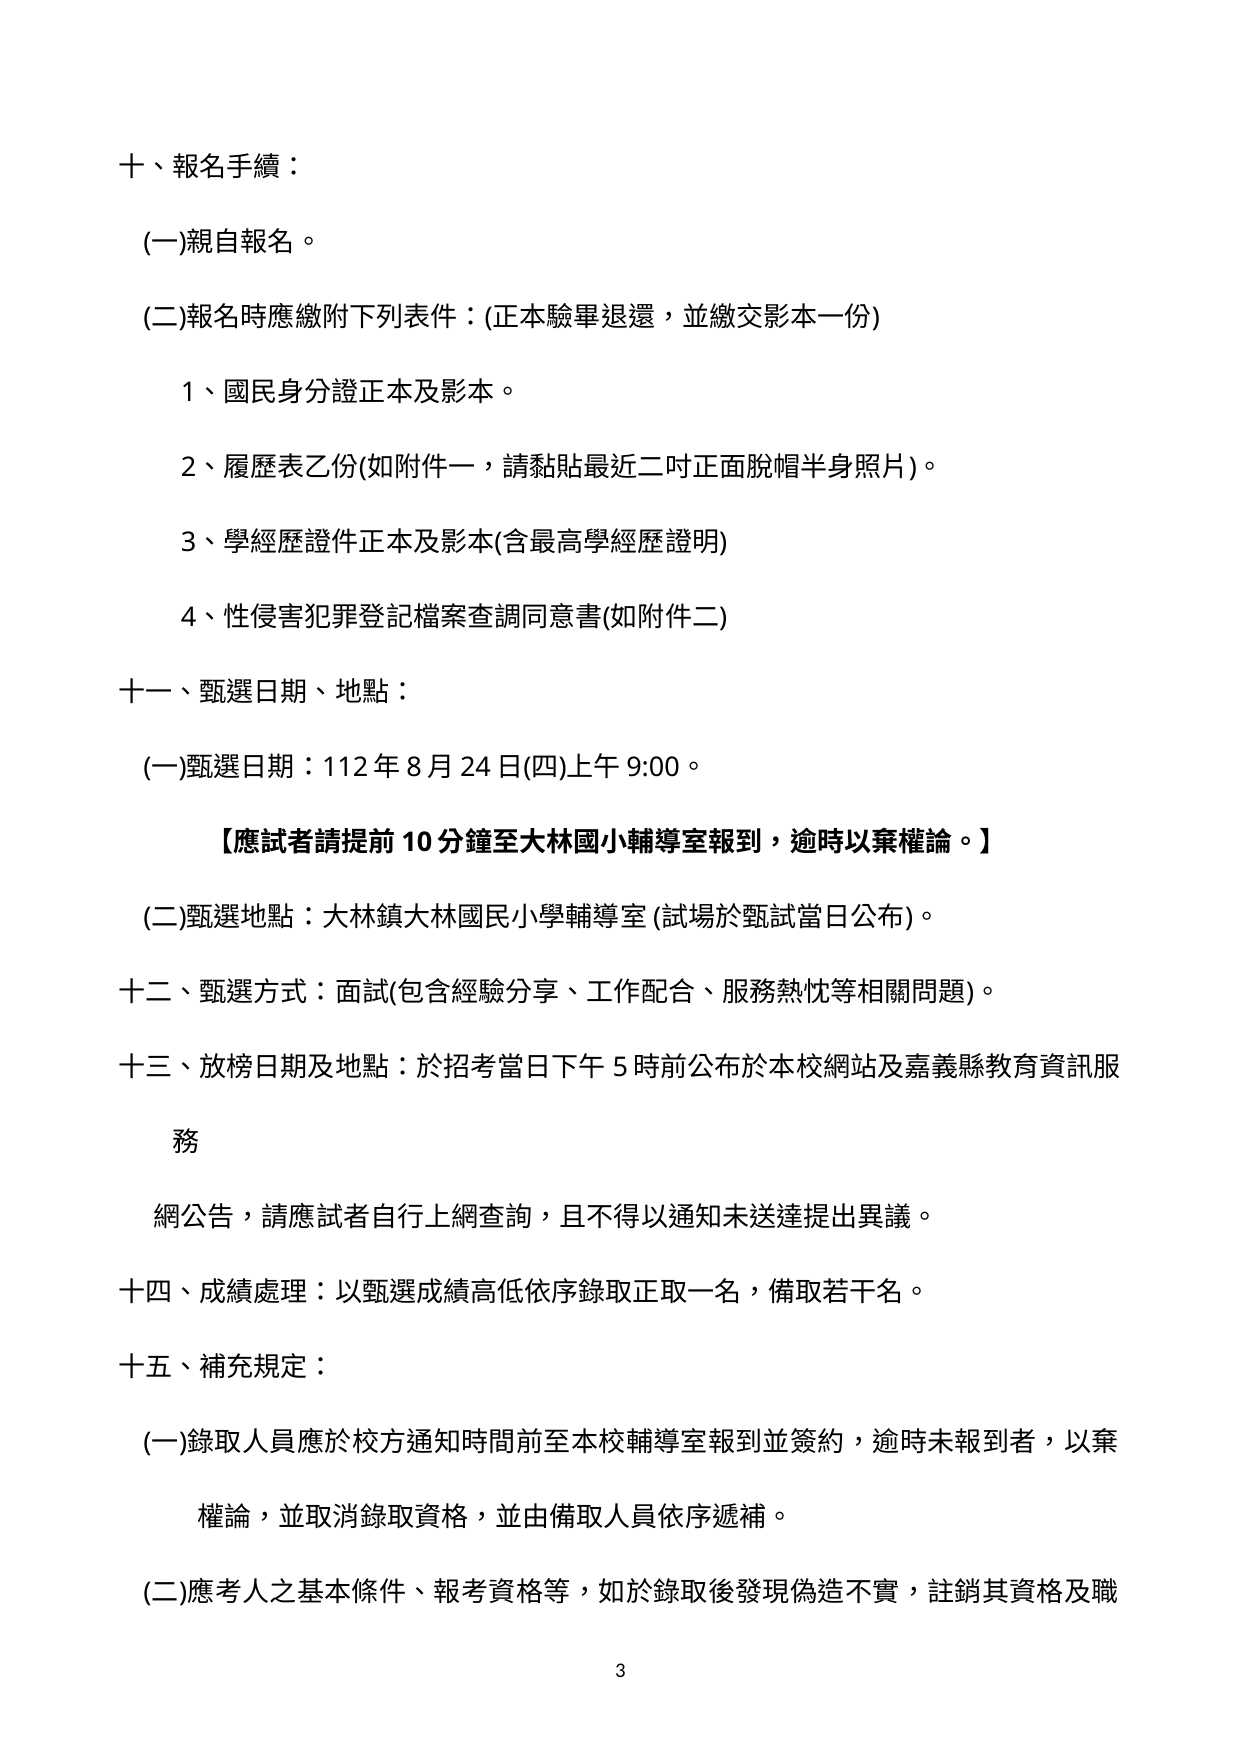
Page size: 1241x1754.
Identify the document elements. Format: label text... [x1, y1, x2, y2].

text (二)報名時應繳附下列表件：(正本驗畢退還，並繳交影本一份) [143, 277, 1122, 352]
text 十五、補充規定： [118, 1327, 1122, 1402]
text 十二、甄選方式：面試(包含經驗分享、工作配合、服務熱忱等相關問題)。 [118, 952, 1122, 1027]
text 3、學經歷證件正本及影本(含最高學經歷證明) [181, 502, 1122, 577]
text 十、報名手續： [118, 127, 1122, 202]
text (一)親自報名。 [143, 202, 1122, 277]
text (一)甄選日期：112年8月24日(四)上午9:00。 [143, 727, 1122, 802]
text 2、履歷表乙份(如附件一，請黏貼最近二吋正面脫帽半身照片)。 [181, 427, 1122, 502]
text 網公告，請應試者自行上網查詢，且不得以通知未送達提出異議。 [118, 1177, 1122, 1252]
text 十三、放榜日期及地點：於招考當日下午5時前公布於本校網站及嘉義縣教育資訊服務 [118, 1027, 1122, 1177]
text (一)錄取人員應於校方通知時間前至本校輔導室報到並簽約，逾時未報到者，以棄權論，並取消錄取資格，並由備取人員依序遞補。 [143, 1402, 1122, 1552]
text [143, 1552, 1122, 1627]
text 1、國民身分證正本及影本。 [181, 352, 1122, 427]
text 十一、甄選日期、地點： [118, 652, 1122, 727]
text (二)甄選地點：大林鎮大林國民小學輔導室 (試場於甄試當日公布)。 [143, 877, 1122, 952]
text 4、性侵害犯罪登記檔案查調同意書(如附件二) [181, 577, 1122, 652]
text 十四、成績處理：以甄選成績高低依序錄取正取一名，備取若干名。 [118, 1252, 1122, 1327]
text 【應試者請提前10分鐘至大林國小輔導室報到，逾時以棄權論。】 [201, 802, 1122, 877]
